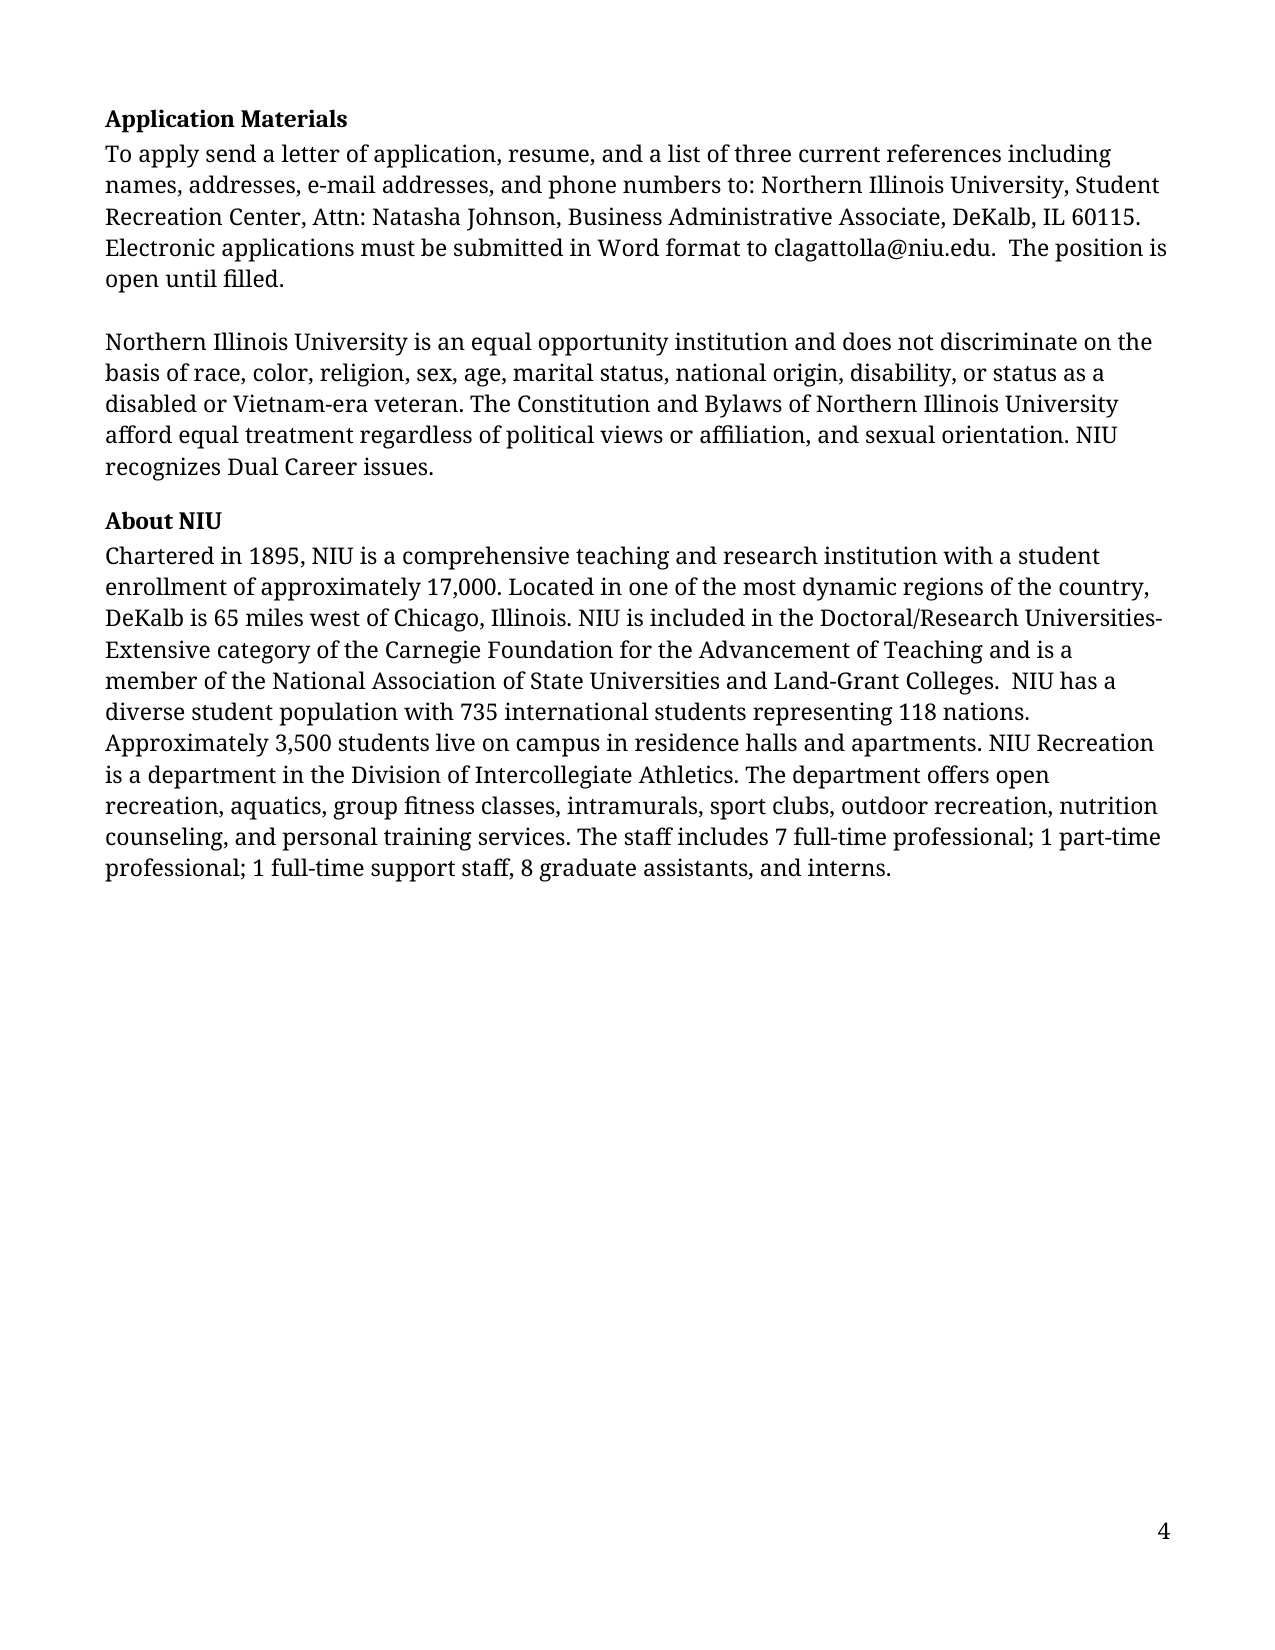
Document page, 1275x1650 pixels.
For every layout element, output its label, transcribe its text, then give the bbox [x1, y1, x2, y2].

subtitle About NIU [105, 507, 1170, 536]
text Chartered in 1895, NIU is a comprehensive teaching and research institution with a student enrollment of approximately 17,000. Located in one of the most dynamic regions of the country, DeKalb is 65 miles west of Chicago, Illinois. NIU is included in the Doctoral/Research Universities-Extensive category of the Carnegie Foundation for the Advancement of Teaching and is a member of the National Association of State Universities and Land-Grant Colleges. NIU has a diverse student population with 735 international students representing 118 nations. Approximately 3,500 students live on campus in residence halls and apartments. NIU Recreation is a department in the Division of Intercollegiate Athletics. The department offers open recreation, aquatics, group fitness classes, intramurals, sport clubs, outdoor recreation, nutrition counseling, and personal training services. The staff includes 7 full-time professional; 1 part-time professional; 1 full-time support staff, 8 graduate assistants, and interns. [105, 540, 1170, 883]
subtitle Application Materials [105, 105, 1170, 134]
text Northern Illinois University is an equal opportunity institution and does not discriminate on the basis of race, color, religion, sex, age, marital status, national origin, disability, or status as a disabled or Vietnam-era veteran. The Constitution and Bylaws of Northern Illinois University afford equal treatment regardless of political views or affiliation, and sexual orientation. NIU recognizes Dual Career issues. [105, 326, 1170, 482]
text To apply send a letter of application, resume, and a list of three current references including names, addresses, e-mail addresses, and phone numbers to: Northern Illinois University, Student Recreation Center, Attn: Natasha Johnson, Business Administrative Associate, DeKalb, IL 60115. Electronic applications must be submitted in Word format to clagattolla@niu.edu. The position is open until filled. [105, 138, 1170, 294]
